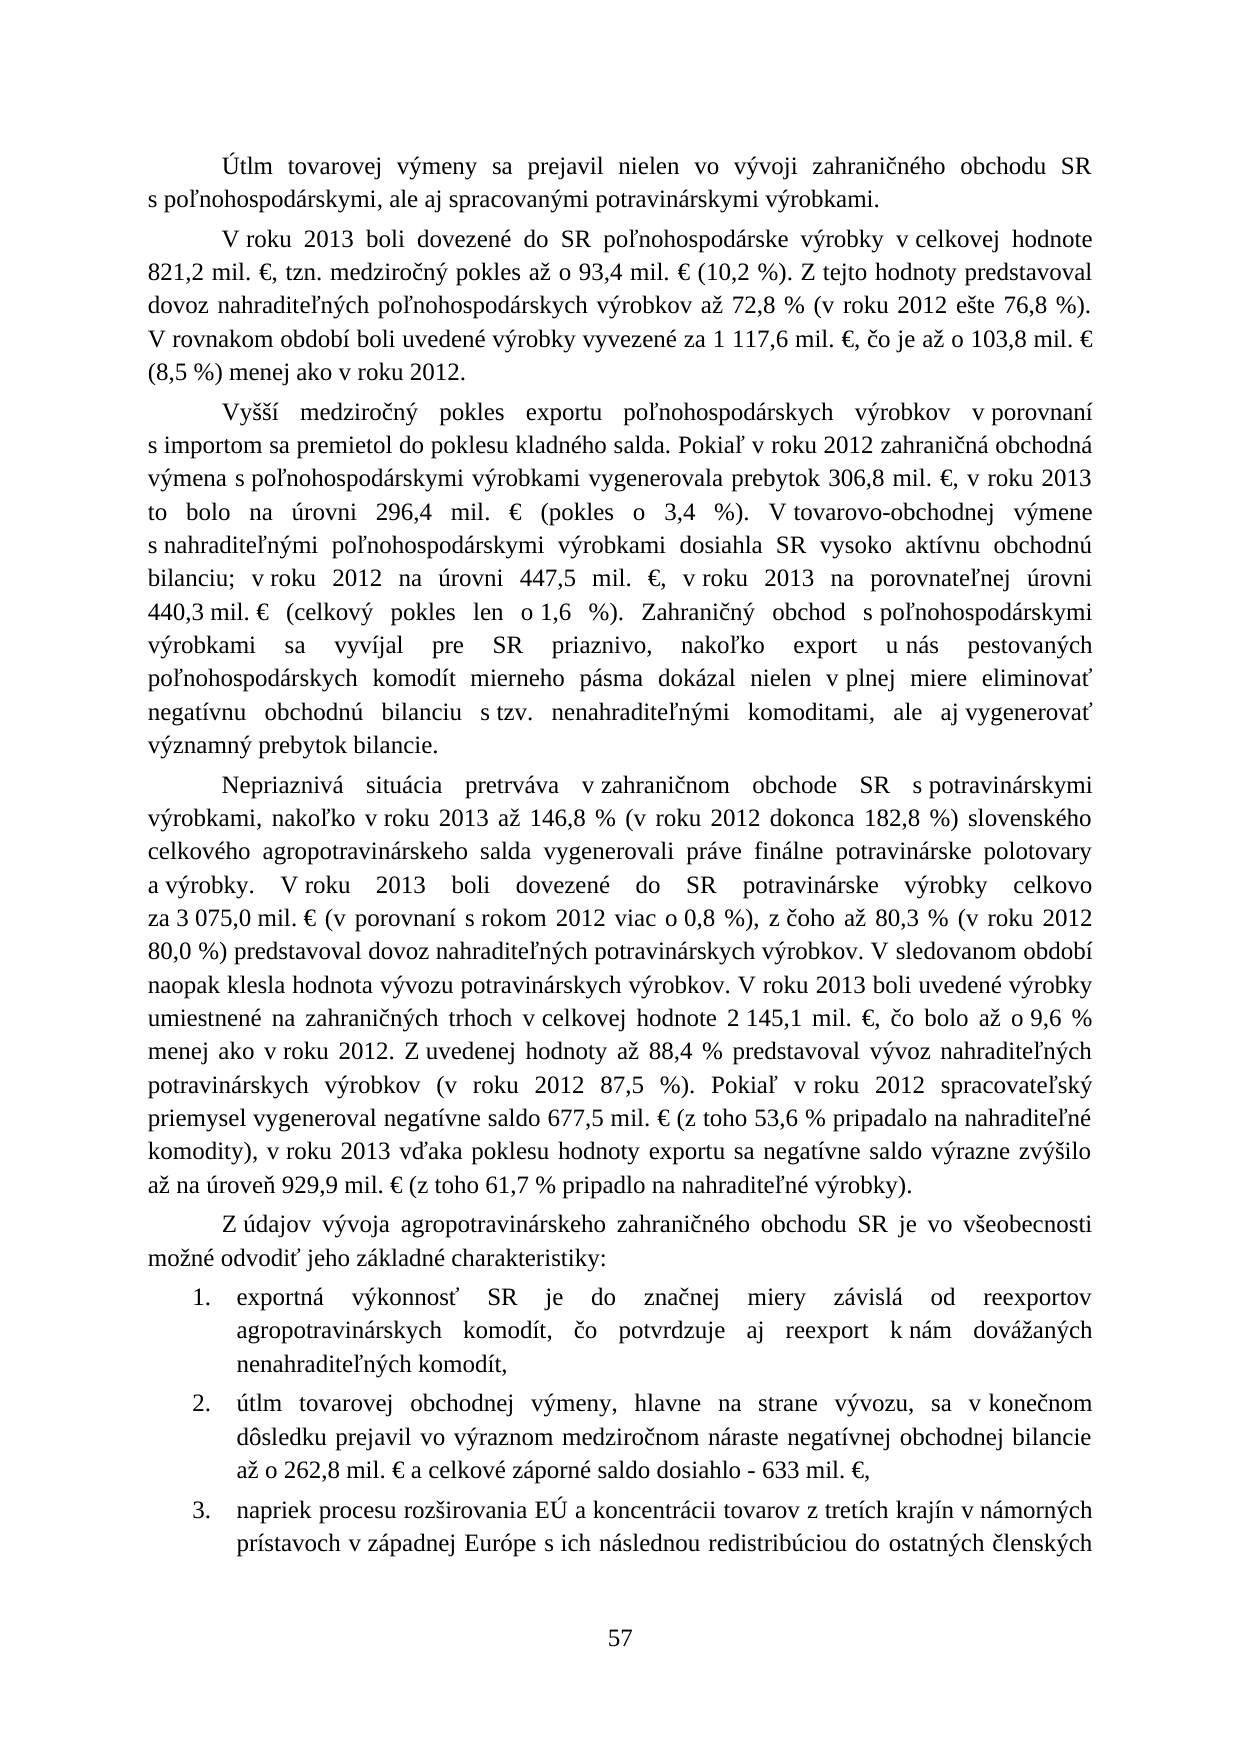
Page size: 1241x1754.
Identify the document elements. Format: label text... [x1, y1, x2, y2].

list útlm tovarovej obchodnej výmeny, hlavne na strane vývozu, sa v konečnom dôsledku prejavil vo výraznom medziročnom náraste negatívnej obchodnej bilancie až o 262,8 mil. € a celkové záporné saldo dosiahlo - 633 mil. €, [192, 1385, 1092, 1485]
list exportná výkonnosť SR je do značnej miery závislá od reexportov agropotravinárskych komodít, čo potvrdzuje aj reexport k nám dovážaných nenahraditeľných komodít, [192, 1279, 1092, 1379]
text Z údajov vývoja agropotravinárskeho zahraničného obchodu SR je vo všeobecnosti možné odvodiť jeho základné charakteristiky: [148, 1206, 1092, 1273]
text Útlm tovarovej výmeny sa prejavil nielen vo vývoji zahraničného obchodu SR s poľnohospodárskymi, ale aj spracovanými potravinárskymi výrobkami. [148, 148, 1092, 214]
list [192, 1491, 1092, 1558]
text Vyšší medziročný pokles exportu poľnohospodárskych výrobkov v porovnaní s importom sa premietol do poklesu kladného salda. Pokiaľ v roku 2012 zahraničná obchodná výmena s poľnohospodárskymi výrobkami vygenerovala prebytok 306,8 mil. €, v roku 2013 to bolo na úrovni 296,4 mil. € (pokles o 3,4 %). V tovarovo-obchodnej výmene s nahraditeľnými poľnohospodárskymi výrobkami dosiahla SR vysoko aktívnu obchodnú bilanciu; v roku 2012 na úrovni 447,5 mil. €, v roku 2013 na porovnateľnej úrovni 440,3 mil. € (celkový pokles len o 1,6 %). Zahraničný obchod s poľnohospodárskymi výrobkami sa vyvíjal pre SR priaznivo, nakoľko export u nás pestovaných poľnohospodárskych komodít mierneho pásma dokázal nielen v plnej miere eliminovať negatívnu obchodnú bilanciu s tzv. nenahraditeľnými komoditami, ale aj vygenerovať významný prebytok bilancie. [148, 393, 1092, 760]
text Nepriaznivá situácia pretrváva v zahraničnom obchode SR s potravinárskymi výrobkami, nakoľko v roku 2013 až 146,8 % (v roku 2012 dokonca 182,8 %) slovenského celkového agropotravinárskeho salda vygenerovali práve finálne potravinárske polotovary a výrobky. V roku 2013 boli dovezené do SR potravinárske výrobky celkovo za 3 075,0 mil. € (v porovnaní s rokom 2012 viac o 0,8 %), z čoho až 80,3 % (v roku 2012 80,0 %) predstavoval dovoz nahraditeľných potravinárskych výrobkov. V sledovanom období naopak klesla hodnota vývozu potravinárskych výrobkov. V roku 2013 boli uvedené výrobky umiestnené na zahraničných trhoch v celkovej hodnote 2 145,1 mil. €, čo bolo až o 9,6 % menej ako v roku 2012. Z uvedenej hodnoty až 88,4 % predstavoval vývoz nahraditeľných potravinárskych výrobkov (v roku 2012 87,5 %). Pokiaľ v roku 2012 spracovateľský priemysel vygeneroval negatívne saldo 677,5 mil. € (z toho 53,6 % pripadalo na nahraditeľné komodity), v roku 2013 vďaka poklesu hodnoty exportu sa negatívne saldo výrazne zvýšilo až na úroveň 929,9 mil. € (z toho 61,7 % pripadlo na nahraditeľné výrobky). [148, 766, 1092, 1200]
text V roku 2013 boli dovezené do SR poľnohospodárske výrobky v celkovej hodnote 821,2 mil. €, tzn. medziročný pokles až o 93,4 mil. € (10,2 %). Z tejto hodnoty predstavoval dovoz nahraditeľných poľnohospodárskych výrobkov až 72,8 % (v roku 2012 ešte 76,8 %). V rovnakom období boli uvedené výrobky vyvezené za 1 117,6 mil. €, čo je až o 103,8 mil. € (8,5 %) menej ako v roku 2012. [148, 221, 1092, 387]
